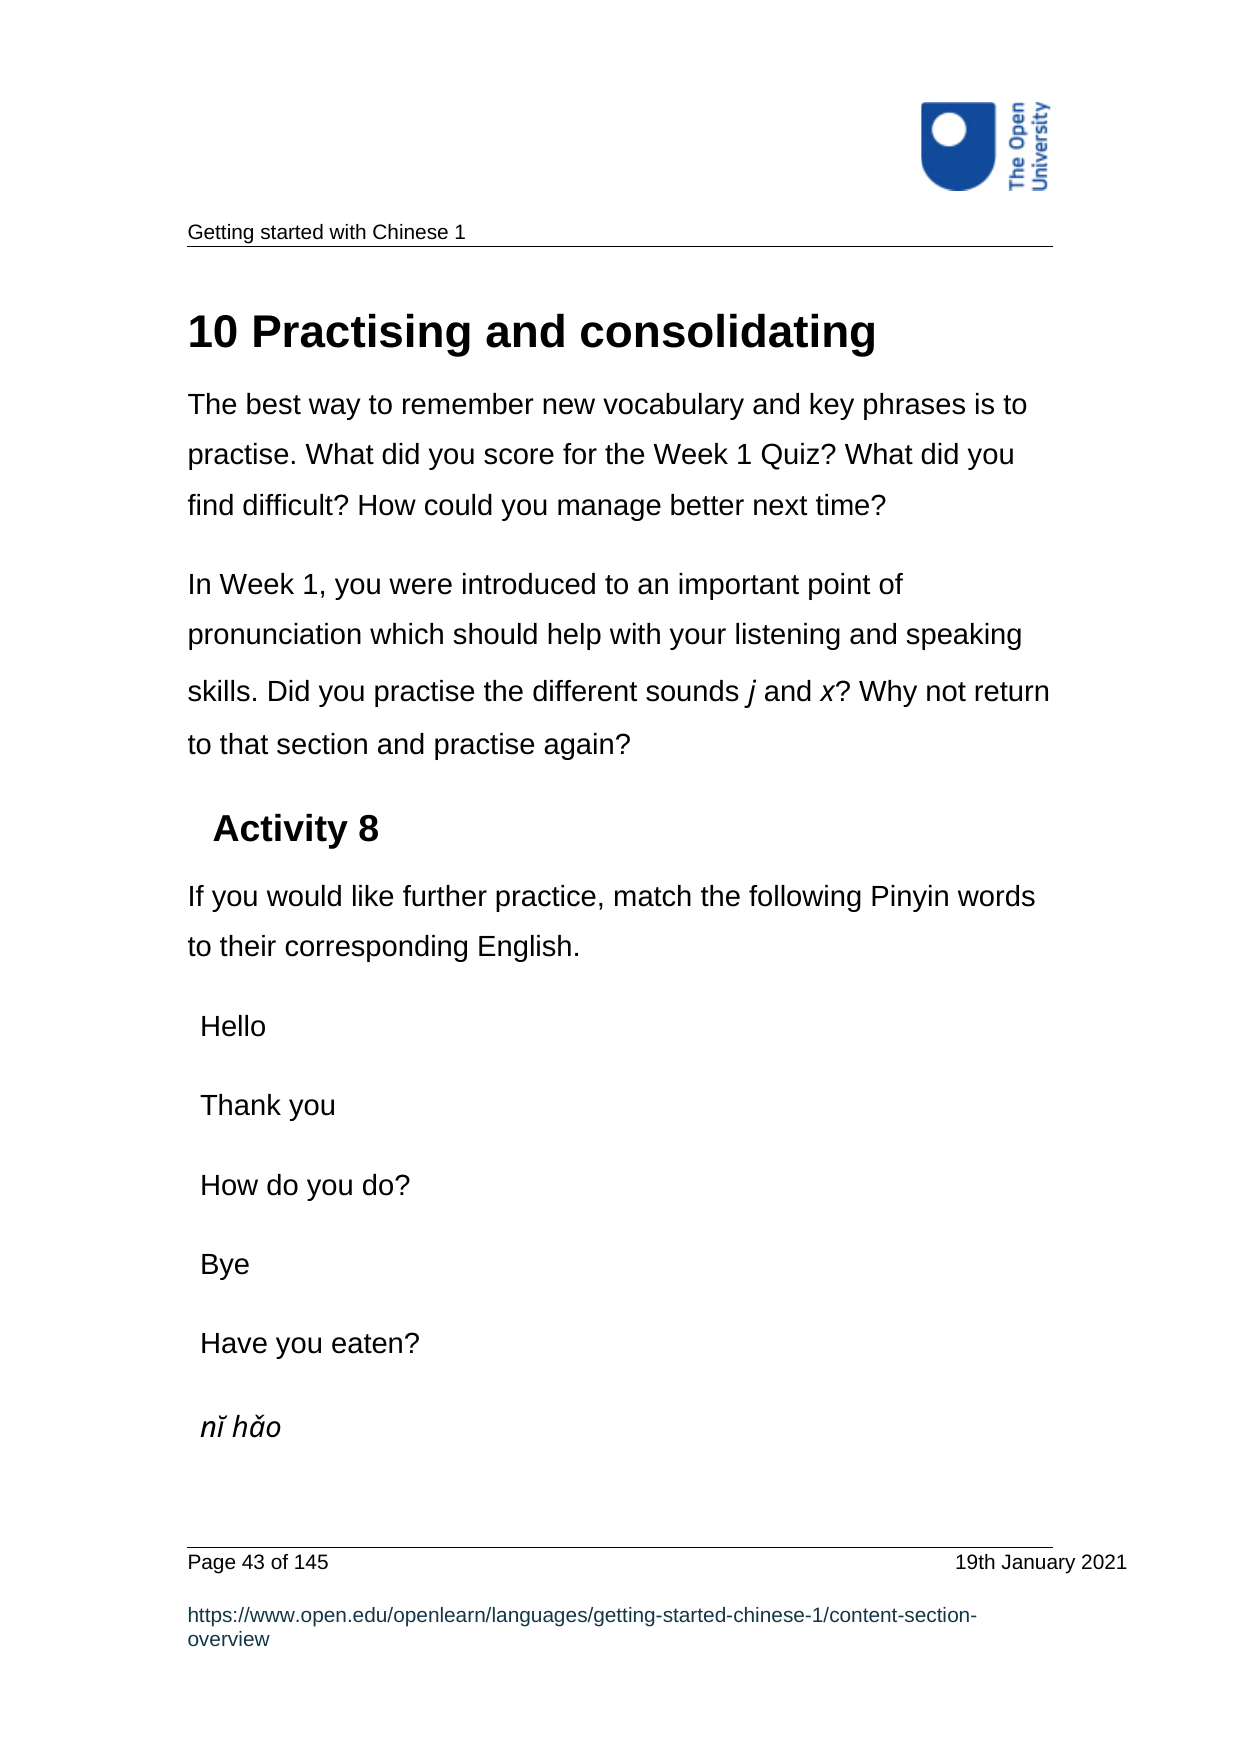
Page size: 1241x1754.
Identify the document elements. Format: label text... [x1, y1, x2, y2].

text Have you eaten? [200, 1327, 1041, 1360]
text Bye [200, 1247, 1041, 1281]
text How do you do? [200, 1168, 1041, 1201]
text nĭ hǎo [200, 1406, 1041, 1446]
text If you would like further practice, match the following Pinyin words to their corresponding English. [187, 879, 1053, 963]
text Hello [200, 1009, 1041, 1042]
text The best way to remember new vocabulary and key phrases is to practise. What did you score for the Week 1 Quiz? What did you find difficult? How could you manage better next time? [187, 387, 1053, 521]
subtitle 10 Practising and consolidating [187, 305, 1053, 358]
picture [921, 102, 1052, 191]
text In Week 1, you were introduced to an important point of pronunciation which should help with your listening and speaking skills. Did you practise the different sounds j and x? Why not return to that section and practise again? [187, 567, 1053, 761]
text Thank you [200, 1088, 1041, 1122]
text Activity 8 [212, 807, 1028, 850]
